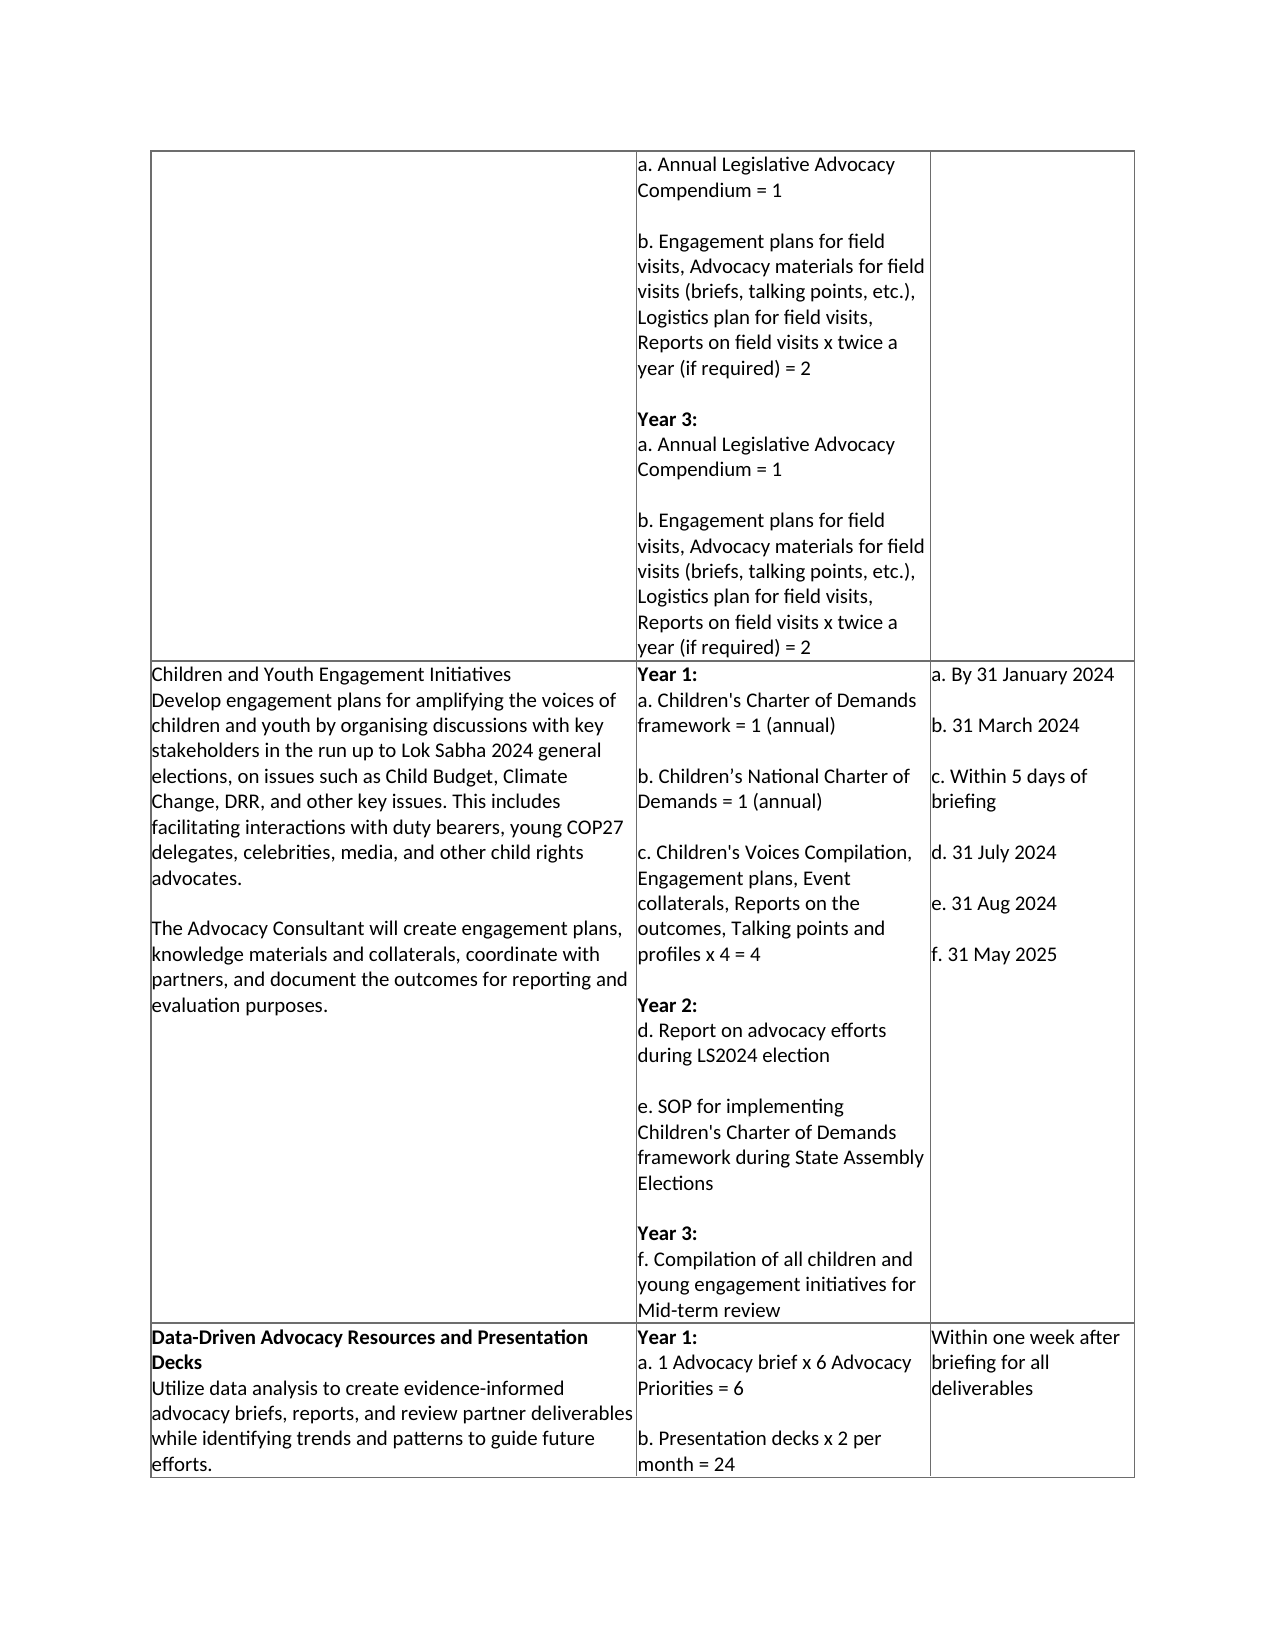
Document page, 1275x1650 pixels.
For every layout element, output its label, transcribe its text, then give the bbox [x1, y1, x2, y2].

table_cell Year 1: a. Children's Charter of Demands framework = 1 (annual) b. Children’s National Charter of Demands = 1 (annual) c. Children's Voices Compilation, Engagement plans, Event collaterals, Reports on the outcomes, Talking points and profiles x 4 = 4 Year 2: d. Report on advocacy efforts during LS2024 election e. SOP for implementing Children's Charter of Demands framework during State Assembly Elections Year 3: f. Compilation of all children and young engagement initiatives for Mid-term review [637, 662, 930, 1322]
table_cell a. By 31 January 2024 b. 31 March 2024 c. Within 5 days of briefing d. 31 July 2024 e. 31 Aug 2024 f. 31 May 2025 [931, 662, 1134, 1322]
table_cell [931, 1324, 1134, 1476]
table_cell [152, 152, 636, 660]
table_cell Children and Youth Engagement Initiatives Develop engagement plans for amplifying the voices of children and youth by organising discussions with key stakeholders in the run up to Lok Sabha 2024 general elections, on issues such as Child Budget, Climate Change, DRR, and other key issues. This includes facilitating interactions with duty bearers, young COP27 delegates, celebrities, media, and other child rights advocates. The Advocacy Consultant will create engagement plans, knowledge materials and collaterals, coordinate with partners, and document the outcomes for reporting and evaluation purposes. [152, 662, 636, 1322]
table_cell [637, 152, 930, 660]
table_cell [152, 1324, 636, 1476]
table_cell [637, 1324, 930, 1476]
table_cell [931, 152, 1134, 660]
